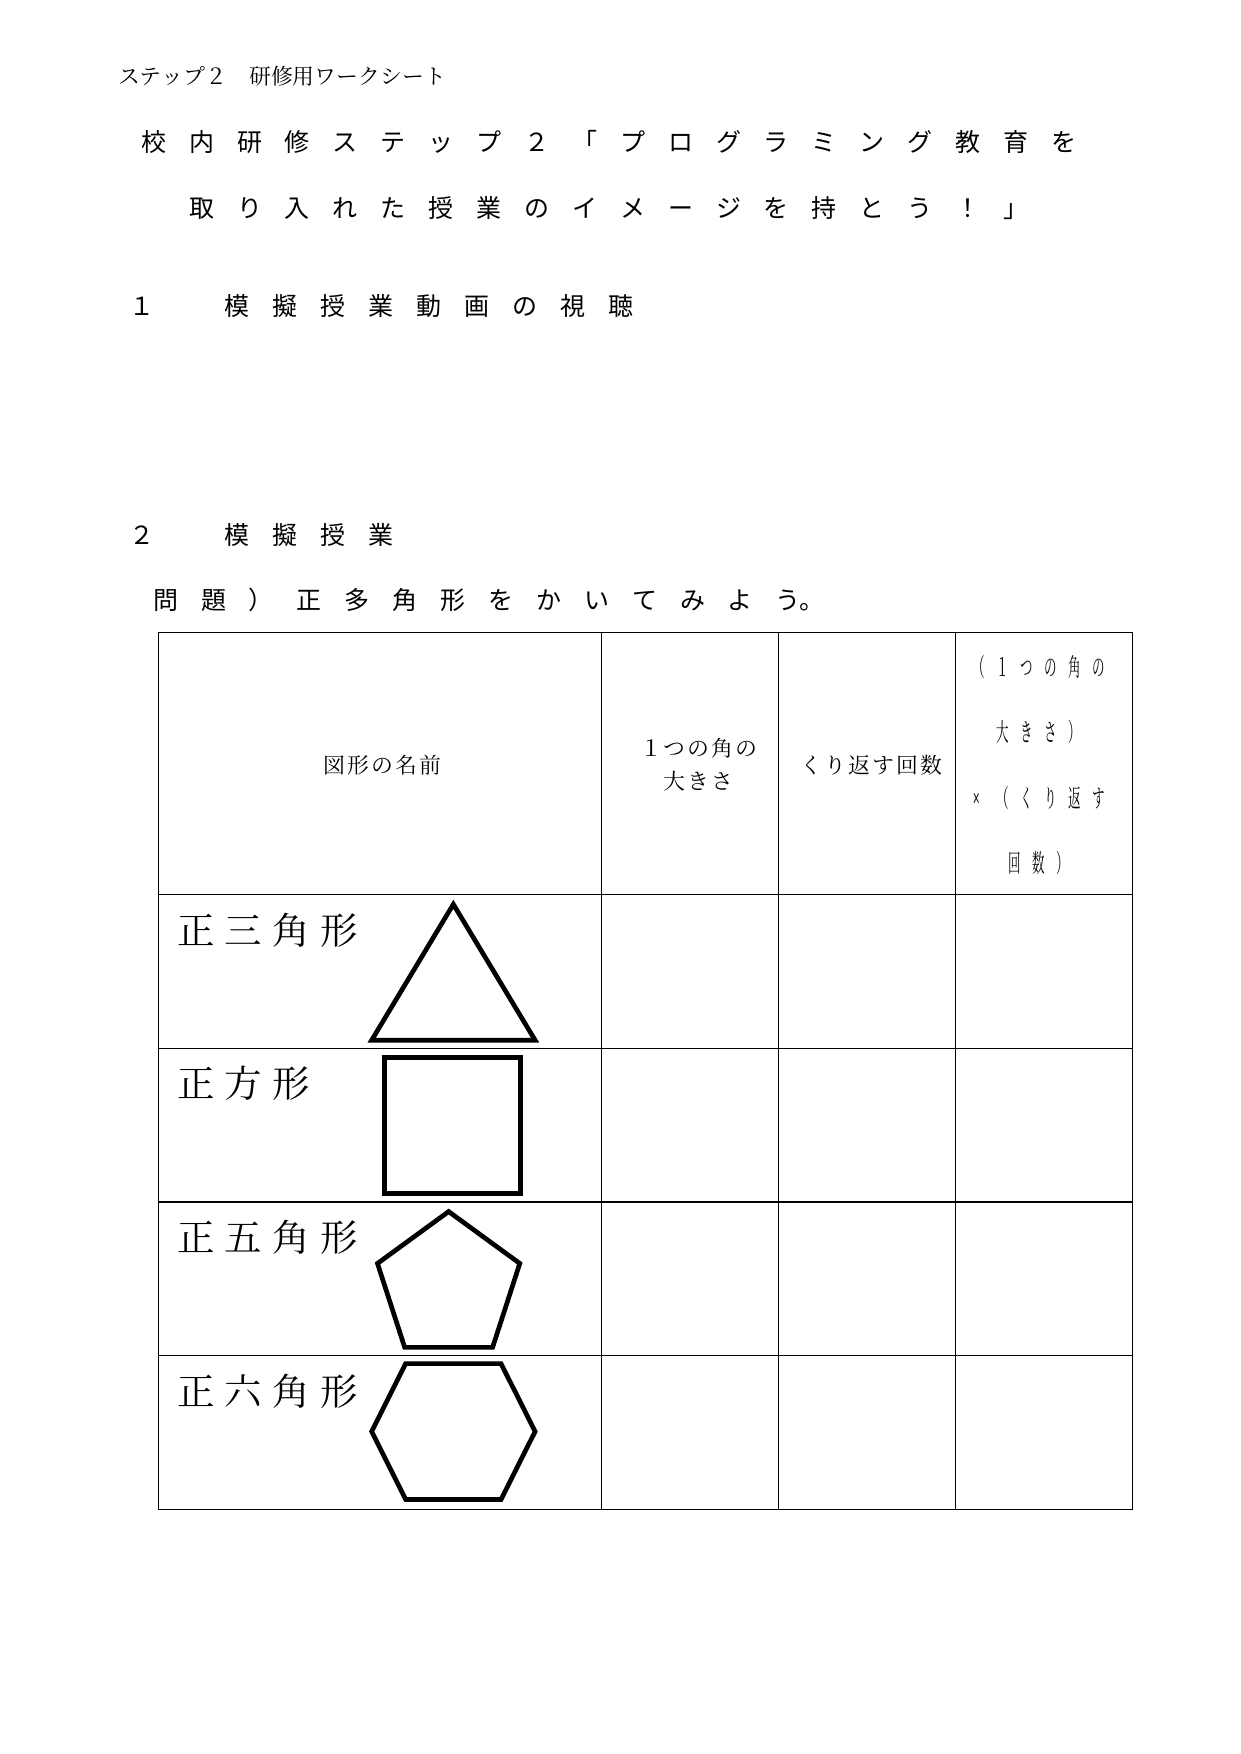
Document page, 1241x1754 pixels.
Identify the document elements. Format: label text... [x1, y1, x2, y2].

text ２ 模擬授業 [129, 501, 1111, 566]
table_cell 正六角形 [159, 1356, 601, 1508]
table_cell [956, 1203, 1132, 1355]
table_cell [956, 1049, 1132, 1201]
table_cell [779, 895, 955, 1048]
table_cell [779, 1356, 955, 1508]
table_cell [602, 1049, 778, 1201]
table_cell [779, 1203, 955, 1355]
text 校内研修ステップ２「プログラミング教育を取り入れた授業のイメージを持とう！」 [129, 108, 1111, 239]
text １ 模擬授業動画の視聴 [129, 272, 1024, 337]
table_header １つの角の 大きさ [602, 633, 778, 894]
table_cell [602, 1203, 778, 1355]
table_cell [602, 895, 778, 1048]
table_cell 正五角形 [159, 1203, 601, 1355]
table_cell [602, 1356, 778, 1508]
table_cell [956, 895, 1132, 1048]
table_cell [779, 1049, 955, 1201]
table_cell 正三角形 [159, 895, 601, 1048]
table_header くり返す回数 [779, 633, 955, 894]
table_header 図形の名前 [159, 633, 601, 894]
table_cell 正方形 [159, 1049, 601, 1201]
table_header （１つの角の大きさ） ×（くり返す回数） [956, 633, 1132, 894]
text 問題）正多角形をかいてみよう。 [150, 566, 1111, 632]
table_cell [956, 1356, 1132, 1508]
